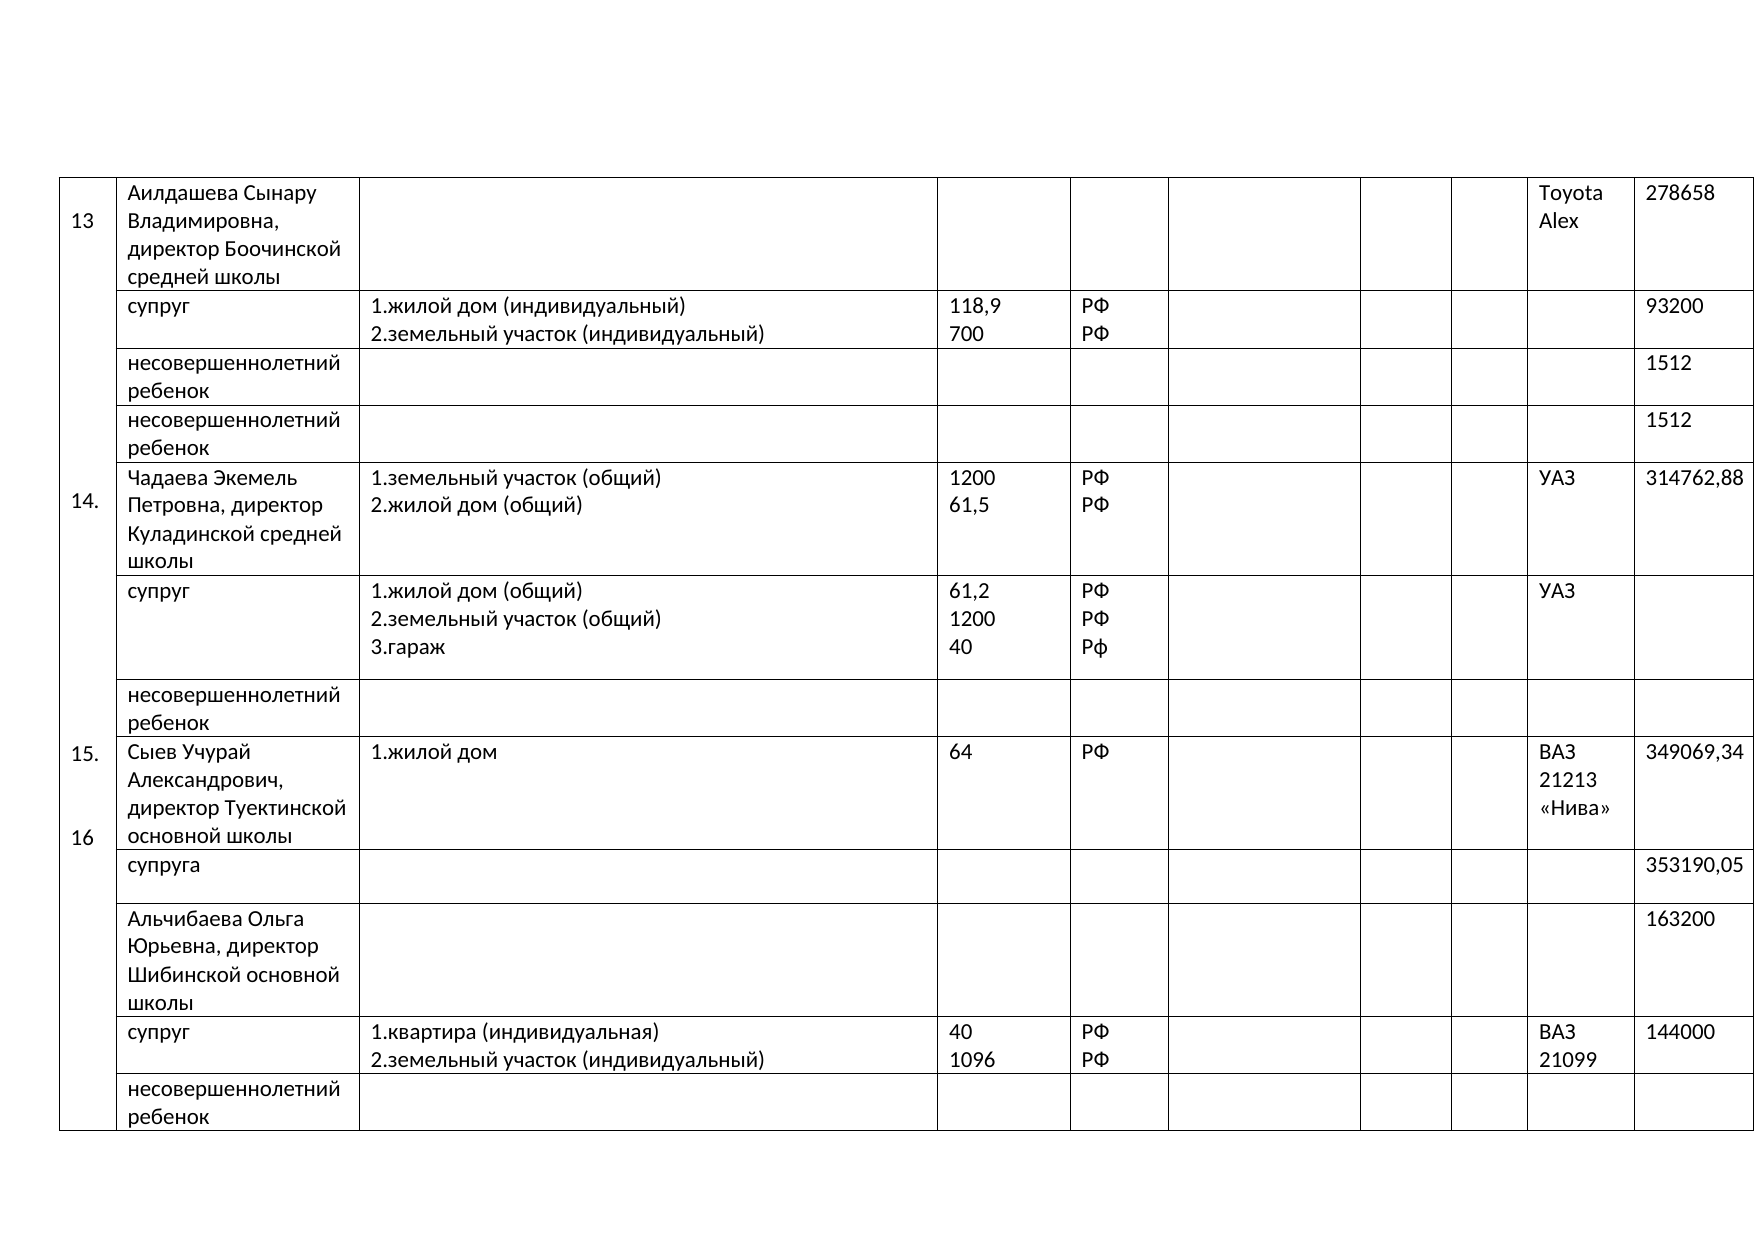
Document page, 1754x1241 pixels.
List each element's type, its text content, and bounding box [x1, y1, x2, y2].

table_cell [1169, 737, 1360, 849]
table_cell ВАЗ 21213 «Нива» [1528, 737, 1634, 849]
table_cell [1361, 349, 1451, 404]
table_cell 1.квартира (индивидуальная) 2.земельный участок (индивидуальный) [360, 1017, 937, 1073]
table_cell РФ РФ [1071, 291, 1168, 347]
table_cell супруг [117, 291, 359, 347]
table_cell [1452, 850, 1527, 903]
table_cell супруга [117, 850, 359, 903]
table_cell [1528, 406, 1634, 462]
table_cell 1.жилой дом (индивидуальный) 2.земельный участок (индивидуальный) [360, 291, 937, 347]
table_cell [1071, 904, 1168, 1016]
table_cell несовершеннолетний ребенок [117, 1074, 359, 1130]
table_cell [1169, 850, 1360, 903]
table_cell [1528, 904, 1634, 1016]
table_cell несовершеннолетний ребенок [117, 406, 359, 462]
table_cell 40 1096 [938, 1017, 1070, 1073]
table_cell [1361, 178, 1451, 290]
table_cell [1452, 904, 1527, 1016]
table_cell Сыев Учурай Александрович, директор Туектинской основной школы [117, 737, 359, 849]
table_cell [360, 904, 937, 1016]
table_cell 314762,88 [1635, 463, 1753, 575]
table_cell Toyota Alex [1528, 178, 1634, 290]
table_cell [1169, 680, 1360, 736]
table_cell 1512 [1635, 349, 1753, 404]
table_cell [1528, 1074, 1634, 1130]
table_cell [1361, 737, 1451, 849]
table_cell [360, 178, 937, 290]
table_cell [938, 406, 1070, 462]
table_cell РФ РФ [1071, 463, 1168, 575]
table_cell [360, 850, 937, 903]
table_cell супруг [117, 1017, 359, 1073]
table_cell [938, 349, 1070, 404]
table_cell ВАЗ 21099 [1528, 1017, 1634, 1073]
table_cell 1.жилой дом (общий) 2.земельный участок (общий) 3.гараж [360, 576, 937, 679]
table_cell несовершеннолетний ребенок [117, 680, 359, 736]
table_cell [1361, 680, 1451, 736]
table_cell [1528, 850, 1634, 903]
table_cell [1169, 904, 1360, 1016]
table_cell [1452, 178, 1527, 290]
table_cell РФ РФ [1071, 1017, 1168, 1073]
table_cell 1.земельный участок (общий) 2.жилой дом (общий) [360, 463, 937, 575]
table_cell 144000 [1635, 1017, 1753, 1073]
table_cell [1452, 1017, 1527, 1073]
table_cell 64 [938, 737, 1070, 849]
table_cell Аилдашева Сынару Владимировна, директор Боочинской средней школы [117, 178, 359, 290]
table_cell [1452, 406, 1527, 462]
table_cell [1169, 576, 1360, 679]
table_cell [1169, 1017, 1360, 1073]
table_cell 93200 [1635, 291, 1753, 347]
table_cell [1071, 1074, 1168, 1130]
table_cell [1071, 178, 1168, 290]
table_cell 163200 [1635, 904, 1753, 1016]
table_cell [360, 349, 937, 404]
table_cell [1071, 680, 1168, 736]
table_cell [360, 1074, 937, 1130]
table_cell [1635, 576, 1753, 679]
table_cell [360, 406, 937, 462]
table_cell [1452, 576, 1527, 679]
table_cell [1528, 349, 1634, 404]
table_cell [938, 850, 1070, 903]
table_cell 278658 [1635, 178, 1753, 290]
table_cell [1169, 349, 1360, 404]
table_cell [1361, 463, 1451, 575]
table_cell Чадаева Экемель Петровна, директор Куладинской средней школы [117, 463, 359, 575]
table_cell [1169, 1074, 1360, 1130]
table_cell УАЗ [1528, 576, 1634, 679]
table_cell [1361, 576, 1451, 679]
table_cell [1361, 850, 1451, 903]
table_cell Альчибаева Ольга Юрьевна, директор Шибинской основной школы [117, 904, 359, 1016]
table_cell 61,2 1200 40 [938, 576, 1070, 679]
table_cell 1.жилой дом [360, 737, 937, 849]
table_cell [1169, 291, 1360, 347]
table_cell [1452, 680, 1527, 736]
table_cell [1452, 349, 1527, 404]
table_cell [1361, 406, 1451, 462]
table_cell [1361, 904, 1451, 1016]
table_cell УАЗ [1528, 463, 1634, 575]
table_cell [938, 1074, 1070, 1130]
table_cell [938, 680, 1070, 736]
table_cell несовершеннолетний ребенок [117, 349, 359, 404]
table_cell РФ [1071, 737, 1168, 849]
table_cell [1452, 1074, 1527, 1130]
table_cell [938, 904, 1070, 1016]
table_cell [1452, 291, 1527, 347]
table_cell [938, 178, 1070, 290]
table_cell [1452, 737, 1527, 849]
table_cell 1512 [1635, 406, 1753, 462]
table_cell [360, 680, 937, 736]
table_cell РФ РФ Рф [1071, 576, 1168, 679]
table_cell [1169, 463, 1360, 575]
table_cell [1635, 1074, 1753, 1130]
table_cell [1361, 291, 1451, 347]
table_cell [1452, 463, 1527, 575]
table_cell [1169, 406, 1360, 462]
table_cell 349069,34 [1635, 737, 1753, 849]
table_cell 118,9 700 [938, 291, 1070, 347]
table_cell [1071, 850, 1168, 903]
table_cell [1361, 1017, 1451, 1073]
table_cell [1071, 349, 1168, 404]
table_cell [1635, 680, 1753, 736]
table_cell [1528, 291, 1634, 347]
table_cell супруг [117, 576, 359, 679]
table_cell 353190,05 [1635, 850, 1753, 903]
table_cell 1200 61,5 [938, 463, 1070, 575]
table_cell [1071, 406, 1168, 462]
table_cell [1169, 178, 1360, 290]
table_cell [1361, 1074, 1451, 1130]
table_cell [1528, 680, 1634, 736]
